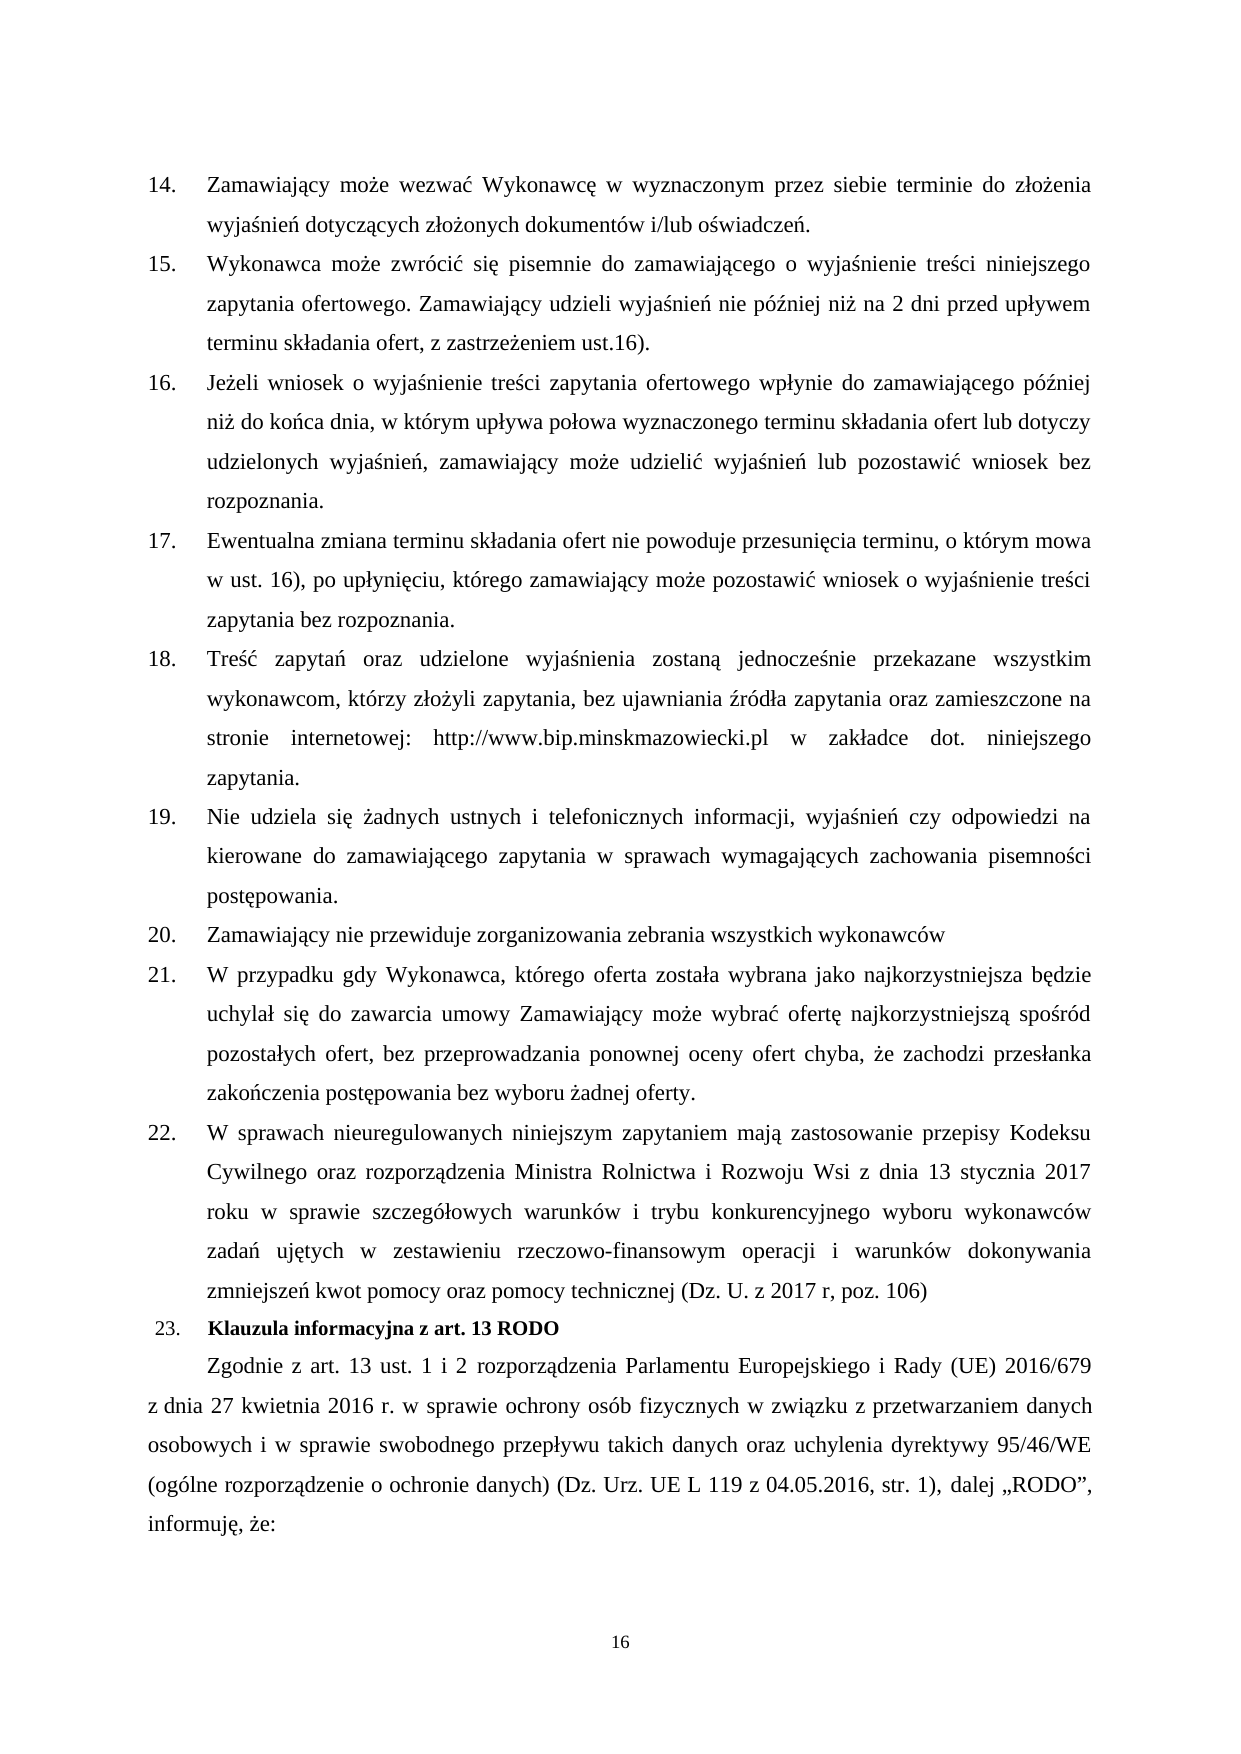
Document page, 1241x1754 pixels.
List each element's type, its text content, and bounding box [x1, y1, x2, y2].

list Klauzula informacyjna z art. 13 RODO [154, 1316, 1093, 1340]
list Zamawiający może wezwać Wykonawcę w wyznaczonym przez siebie terminie do złożenia wyjaśnień dotyczących złożonych dokumentów i/lub oświadczeń. [148, 171, 1093, 237]
text Zgodnie z art. 13 ust. 1 i 2 rozporządzenia Parlamentu Europejskiego i Rady (UE) 2016/679 z dnia 27 kwietnia 2016 r. w sprawie ochrony osób fizycznych w związku z przetwarzaniem danych osobowych i w sprawie swobodnego przepływu takich danych oraz uchylenia dyrektywy 95/46/WE (ogólne rozporządzenie o ochronie danych) (Dz. Urz. UE L 119 z 04.05.2016, str. 1), dalej „RODO”, informuję, że: [148, 1352, 1093, 1537]
list Jeżeli wniosek o wyjaśnienie treści zapytania ofertowego wpłynie do zamawiającego później niż do końca dnia, w którym upływa połowa wyznaczonego terminu składania ofert lub dotyczy udzielonych wyjaśnień, zamawiający może udzielić wyjaśnień lub pozostawić wniosek bez rozpoznania. [148, 369, 1093, 514]
list Wykonawca może zwrócić się pisemnie do zamawiającego o wyjaśnienie treści niniejszego zapytania ofertowego. Zamawiający udzieli wyjaśnień nie później niż na 2 dni przed upływem terminu składania ofert, z zastrzeżeniem ust.16). [148, 250, 1093, 356]
list W przypadku gdy Wykonawca, którego oferta została wybrana jako najkorzystniejsza będzie uchylał się do zawarcia umowy Zamawiający może wybrać ofertę najkorzystniejszą spośród pozostałych ofert, bez przeprowadzania ponownej oceny ofert chyba, że zachodzi przesłanka zakończenia postępowania bez wyboru żadnej oferty. [148, 961, 1093, 1106]
list Nie udziela się żadnych ustnych i telefonicznych informacji, wyjaśnień czy odpowiedzi na kierowane do zamawiającego zapytania w sprawach wymagających zachowania pisemności postępowania. [148, 803, 1093, 908]
list W sprawach nieuregulowanych niniejszym zapytaniem mają zastosowanie przepisy Kodeksu Cywilnego oraz rozporządzenia Ministra Rolnictwa i Rozwoju Wsi z dnia 13 stycznia 2017 roku w sprawie szczegółowych warunków i trybu konkurencyjnego wyboru wykonawców zadań ujętych w zestawieniu rzeczowo-finansowym operacji i warunków dokonywania zmniejszeń kwot pomocy oraz pomocy technicznej (Dz. U. z 2017 r, poz. 106) [148, 1119, 1093, 1303]
list Ewentualna zmiana terminu składania ofert nie powoduje przesunięcia terminu, o którym mowa w ust. 16), po upłynięciu, którego zamawiający może pozostawić wniosek o wyjaśnienie treści zapytania bez rozpoznania. [148, 527, 1093, 632]
list Treść zapytań oraz udzielone wyjaśnienia zostaną jednocześnie przekazane wszystkim wykonawcom, którzy złożyli zapytania, bez ujawniania źródła zapytania oraz zamieszczone na stronie internetowej: http://www.bip.minskmazowiecki.pl w zakładce dot. niniejszego zapytania. [148, 645, 1093, 790]
list Zamawiający nie przewiduje zorganizowania zebrania wszystkich wykonawców [148, 922, 1093, 948]
